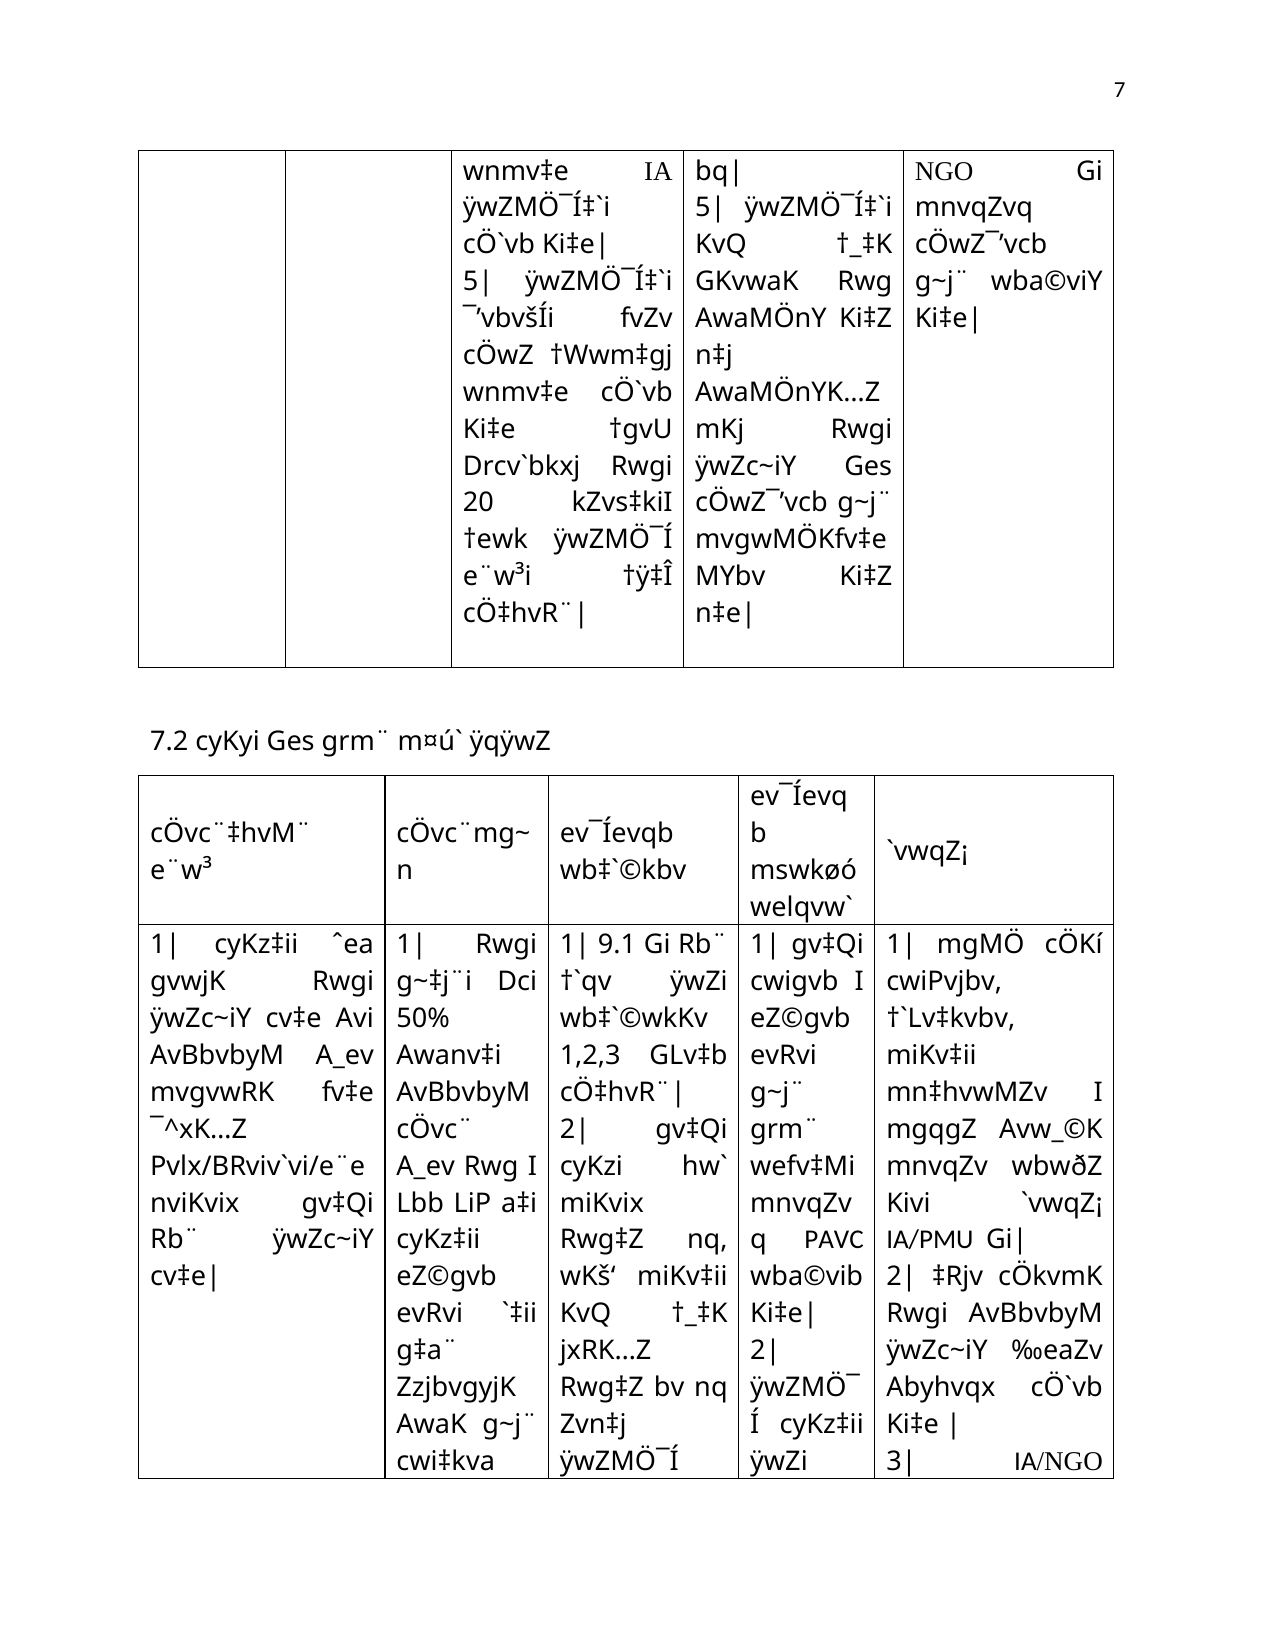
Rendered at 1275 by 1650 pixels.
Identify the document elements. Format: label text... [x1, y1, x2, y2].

text 7.2 cyKyi Ges grm¨ m¤ú` ÿqÿwZ [150, 722, 1125, 759]
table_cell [684, 151, 903, 667]
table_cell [452, 151, 683, 667]
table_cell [286, 151, 451, 667]
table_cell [549, 925, 738, 1478]
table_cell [139, 925, 384, 1478]
table_header ev¯Íevqb mswkøó welqvw` [739, 776, 874, 924]
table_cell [739, 925, 874, 1478]
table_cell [386, 925, 548, 1478]
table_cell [875, 925, 1113, 1478]
table_header `vwqZ¡ [875, 776, 1113, 924]
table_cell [139, 151, 285, 667]
table_header cÖvc¨mg~n [386, 776, 548, 924]
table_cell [904, 151, 1113, 667]
table_header cÖvc¨‡hvM¨ e¨w³ [139, 776, 384, 924]
table_header ev¯Íevqb wb‡`©kbv [549, 776, 738, 924]
